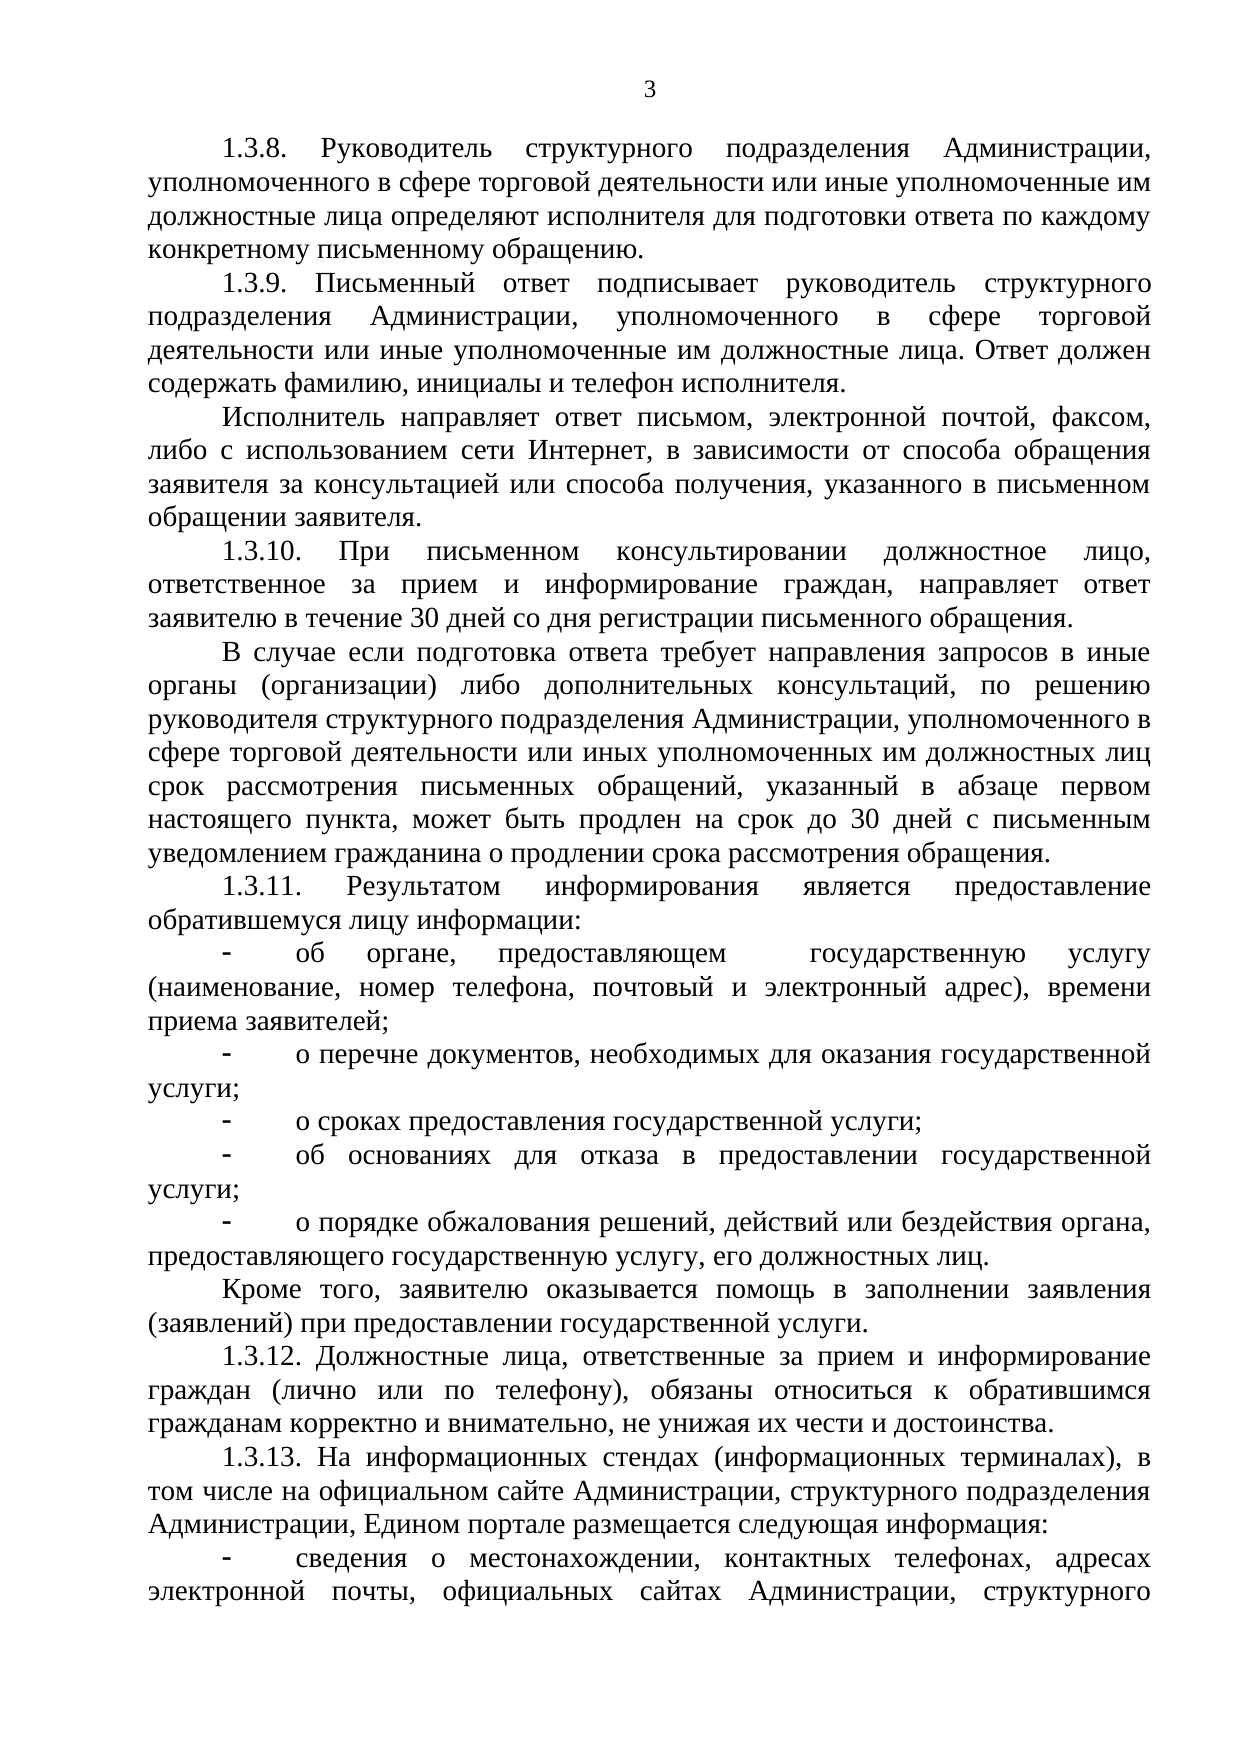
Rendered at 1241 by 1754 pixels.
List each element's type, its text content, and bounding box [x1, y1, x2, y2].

list о порядке обжалования решений, действий или бездействия органа, предоставляющего государственную услугу, его должностных лиц. [148, 1204, 1152, 1271]
text Кроме того, заявителю оказывается помощь в заполнении заявления (заявлений) при предоставлении государственной услуги. [148, 1271, 1152, 1338]
text 1.3.11. Результатом информирования является предоставление обратившемуся лицу информации: [148, 868, 1152, 936]
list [148, 1540, 1152, 1607]
text В случае если подготовка ответа требует направления запросов в иные органы (организации) либо дополнительных консультаций, по решению руководителя структурного подразделения Администрации, уполномоченного в сфере торговой деятельности или иных уполномоченных им должностных лиц срок рассмотрения письменных обращений, указанный в абзаце первом настоящего пункта, может быть продлен на срок до 30 дней с письменным уведомлением гражданина о продлении срока рассмотрения обращения. [148, 634, 1152, 868]
text 1.3.9. Письменный ответ подписывает руководитель структурного подразделения Администрации, уполномоченного в сфере торговой деятельности или иные уполномоченные им должностные лица. Ответ должен содержать фамилию, инициалы и телефон исполнителя. [148, 265, 1152, 399]
text 1.3.8. Руководитель структурного подразделения Администрации, уполномоченного в сфере торговой деятельности или иные уполномоченные им должностные лица определяют исполнителя для подготовки ответа по каждому конкретному письменному обращению. [148, 131, 1152, 265]
text 1.3.13. На информационных стендах (информационных терминалах), в том числе на официальном сайте Администрации, структурного подразделения Администрации, Едином портале размещается следующая информация: [148, 1439, 1152, 1540]
text 1.3.12. Должностные лица, ответственные за прием и информирование граждан (лично или по телефону), обязаны относиться к обратившимся гражданам корректно и внимательно, не унижая их чести и достоинства. [148, 1338, 1152, 1439]
list об основаниях для отказа в предоставлении государственной услуги; [148, 1137, 1152, 1204]
text Исполнитель направляет ответ письмом, электронной почтой, факсом, либо с использованием сети Интернет, в зависимости от способа обращения заявителя за консультацией или способа получения, указанного в письменном обращении заявителя. [148, 399, 1152, 533]
list о сроках предоставления государственной услуги; [148, 1103, 1152, 1137]
list об органе, предоставляющем государственную услугу (наименование, номер телефона, почтовый и электронный адрес), времени приема заявителей; [148, 936, 1152, 1036]
text 1.3.10. При письменном консультировании должностное лицо, ответственное за прием и информирование граждан, направляет ответ заявителю в течение 30 дней со дня регистрации письменного обращения. [148, 533, 1152, 634]
list о перечне документов, необходимых для оказания государственной услуги; [148, 1036, 1152, 1103]
